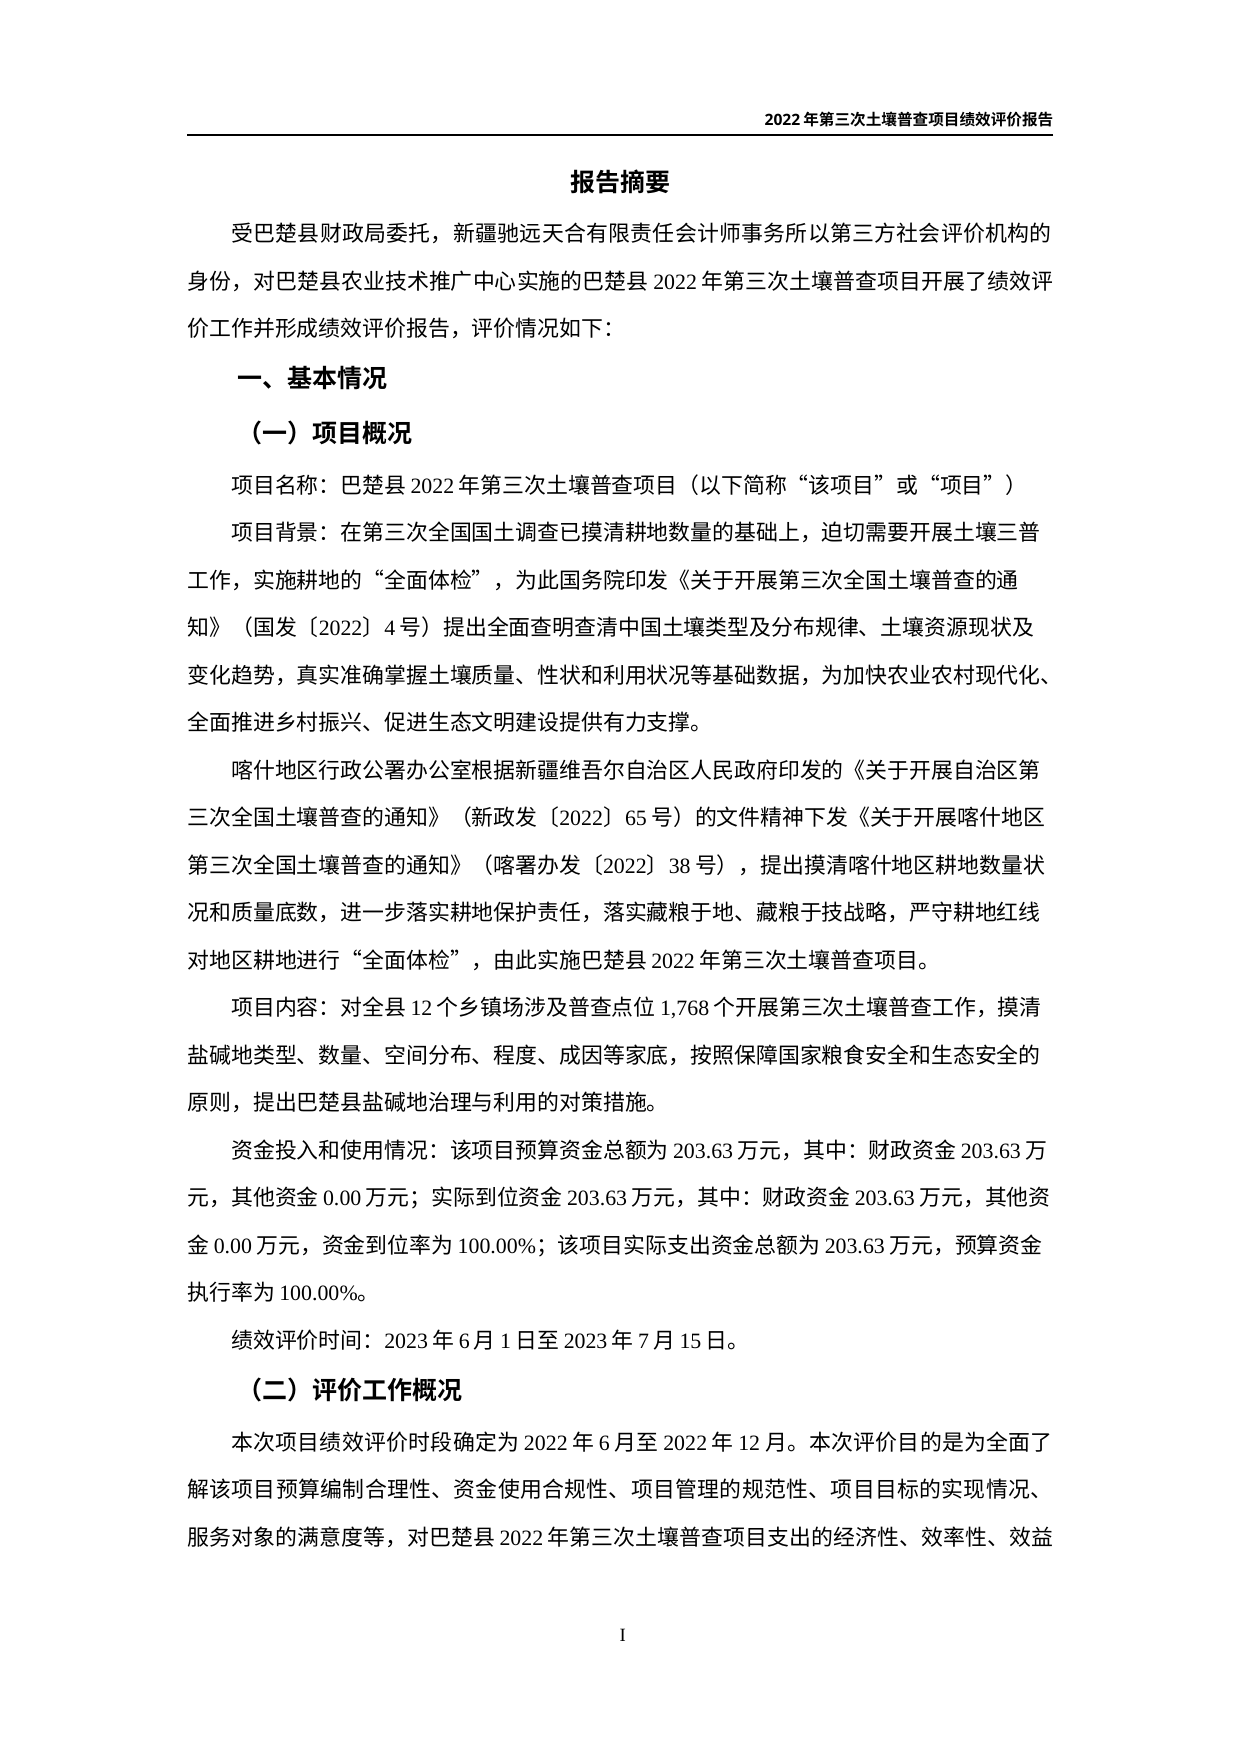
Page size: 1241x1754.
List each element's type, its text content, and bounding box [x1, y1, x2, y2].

text 一、基本情况 [187, 359, 1053, 395]
subtitle 报告摘要 [187, 162, 1053, 198]
text （一）项目概况 [187, 413, 1053, 449]
text 项目内容：对全县12个乡镇场涉及普查点位1,768个开展第三次土壤普查工作，摸清盐碱地类型、数量、空间分布、程度、成因等家底，按照保障国家粮食安全和生态安全的原则，提出巴楚县盐碱地治理与利用的对策措施。 [187, 990, 1053, 1117]
text 受巴楚县财政局委托，新疆驰远天合有限责任会计师事务所以第三方社会评价机构的身份，对巴楚县农业技术推广中心实施的巴楚县2022年第三次土壤普查项目开展了绩效评价工作并形成绩效评价报告，评价情况如下： [187, 216, 1053, 343]
text 资金投入和使用情况：该项目预算资金总额为203.63万元，其中：财政资金203.63万元，其他资金0.00万元；实际到位资金203.63万元，其中：财政资金203.63万元，其他资金0.00万元，资金到位率为100.00%；该项目实际支出资金总额为203.63万元，预算资金执行率为100.00%。 [187, 1133, 1053, 1307]
text 项目背景：在第三次全国国土调查已摸清耕地数量的基础上，迫切需要开展土壤三普工作，实施耕地的“全面体检”，为此国务院印发《关于开展第三次全国土壤普查的通知》（国发〔2022〕4号）提出全面查明查清中国土壤类型及分布规律、土壤资源现状及变化趋势，真实准确掌握土壤质量、性状和利用状况等基础数据，为加快农业农村现代化、全面推进乡村振兴、促进生态文明建设提供有力支撑。 [187, 515, 1053, 737]
text 绩效评价时间：2023年6月1日至2023年7月15日。 [187, 1323, 1053, 1354]
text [187, 1425, 1053, 1551]
text 喀什地区行政公署办公室根据新疆维吾尔自治区人民政府印发的《关于开展自治区第三次全国土壤普查的通知》（新政发〔2022〕65号）的文件精神下发《关于开展喀什地区第三次全国土壤普查的通知》（喀署办发〔2022〕38号），提出摸清喀什地区耕地数量状况和质量底数，进一步落实耕地保护责任，落实藏粮于地、藏粮于技战略，严守耕地红线对地区耕地进行“全面体检”，由此实施巴楚县2022年第三次土壤普查项目。 [187, 753, 1053, 974]
text 项目名称：巴楚县2022年第三次土壤普查项目（以下简称“该项目”或“项目”） [187, 468, 1053, 499]
text （二）评价工作概况 [187, 1370, 1053, 1407]
